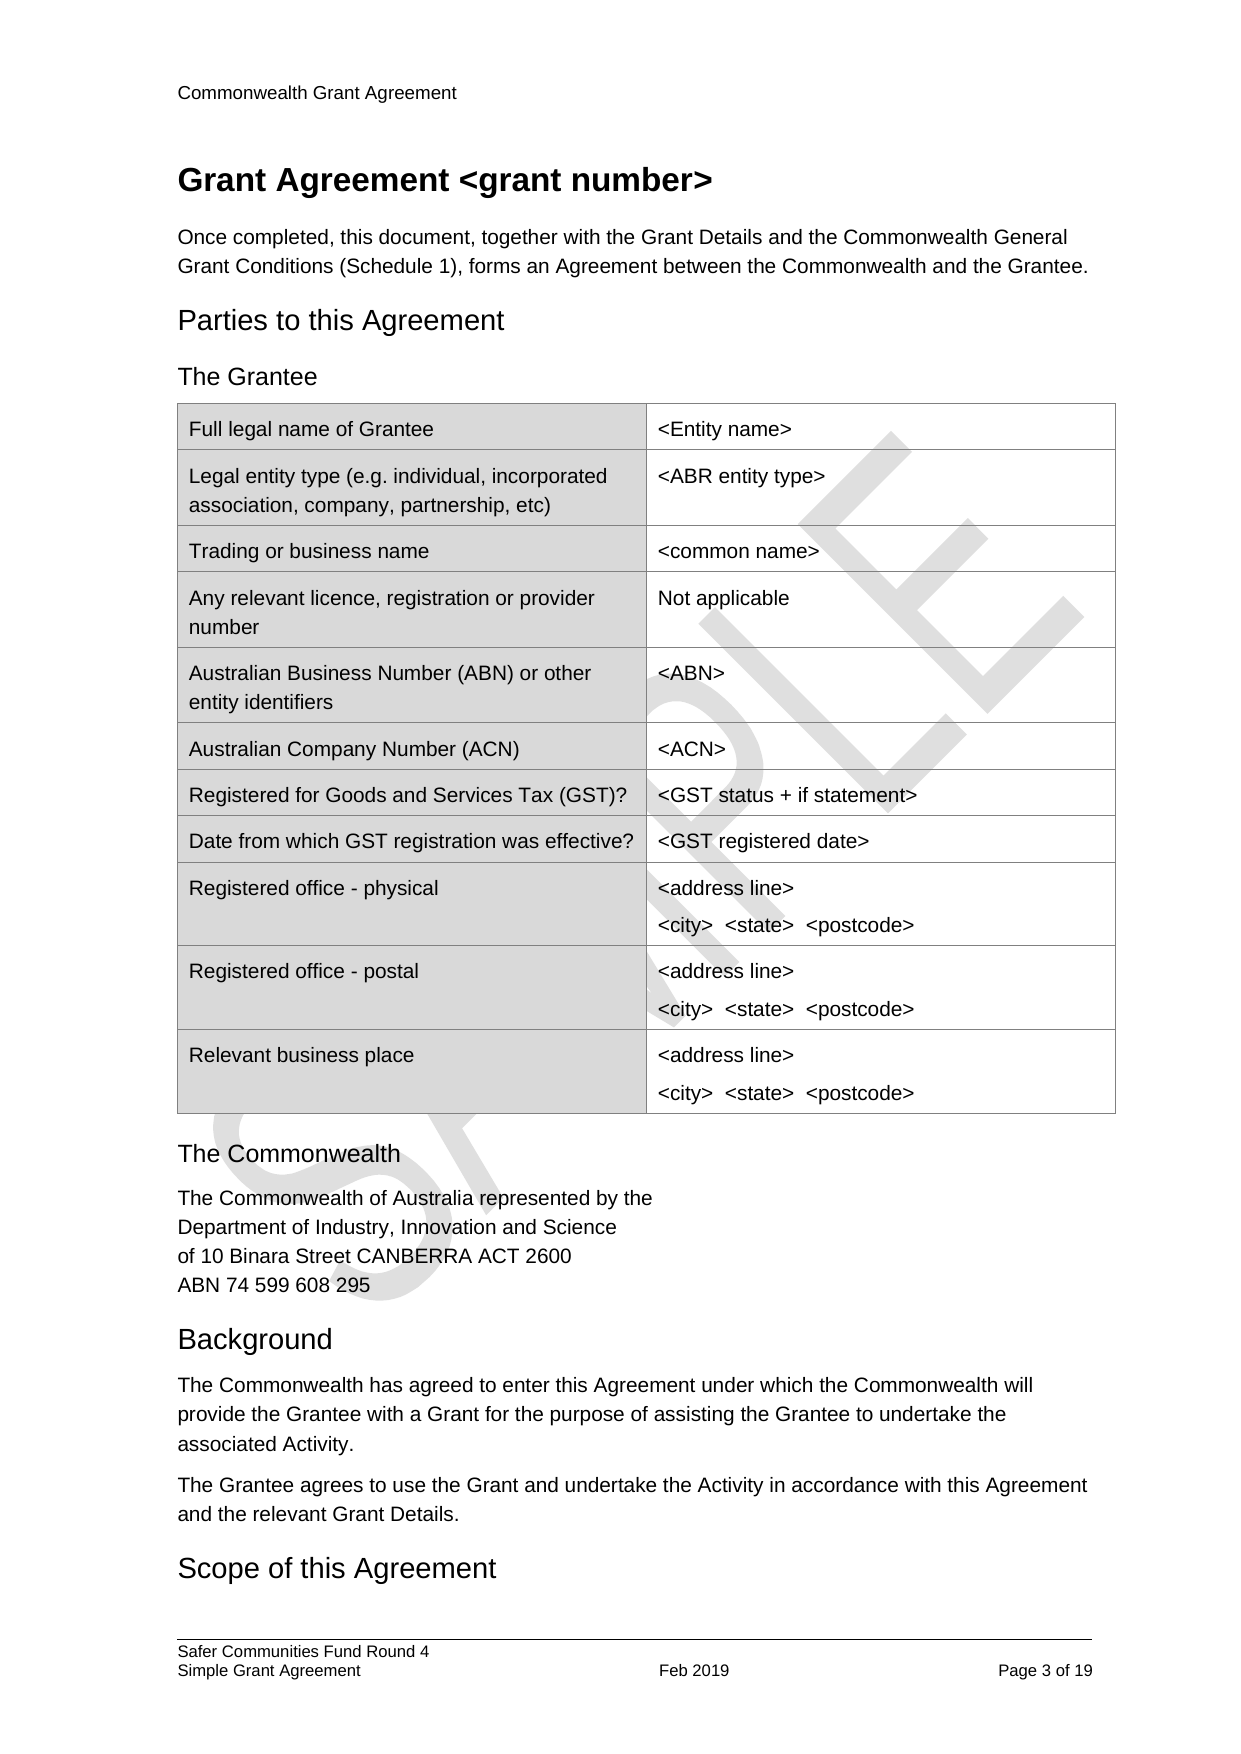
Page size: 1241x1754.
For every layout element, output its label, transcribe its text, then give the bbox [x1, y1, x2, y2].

table_cell Relevant business place [178, 1030, 646, 1113]
table_cell <GST status + if statement> [647, 770, 1115, 815]
table_cell <GST registered date> [647, 816, 1115, 861]
table_header Full legal name of Grantee [178, 404, 646, 449]
table_cell Legal entity type (e.g. individual, incorporated association, company, partnership, etc) [178, 450, 646, 525]
table_cell <common name> [647, 526, 1115, 571]
subtitle Background [177, 1322, 1092, 1355]
table_cell Not applicable [647, 572, 1115, 647]
text The Grantee agrees to use the Grant and undertake the Activity in accordance with this Agreement and the relevant Grant Details. [177, 1468, 1092, 1526]
subtitle Grant Agreement <grant number> [177, 160, 1092, 199]
table_cell Registered for Goods and Services Tax (GST)? [178, 770, 646, 815]
table_cell <ABR entity type> [647, 450, 1115, 525]
text The Commonwealth of Australia represented by the Department of Industry, Innovation and Science of 10 Binara Street CANBERRA ACT 2600 ABN 74 599 608 295 [177, 1180, 1092, 1297]
table_cell <address line> <city> <state> <postcode> [647, 946, 1115, 1029]
subtitle Scope of this Agreement [177, 1551, 1092, 1585]
table_cell <address line> <city> <state> <postcode> [647, 863, 1115, 945]
subtitle Parties to this Agreement [177, 303, 1092, 336]
subtitle The Commonwealth [177, 1138, 1092, 1168]
subtitle The Grantee [177, 361, 1092, 391]
table_cell Registered office - physical [178, 863, 646, 945]
table_header <Entity name> [647, 404, 1115, 449]
table_cell <ACN> [647, 723, 1115, 769]
table_cell Australian Company Number (ACN) [178, 723, 646, 769]
text Once completed, this document, together with the Grant Details and the Commonwealth General Grant Conditions (Schedule 1), forms an Agreement between the Commonwealth and the Grantee. [177, 219, 1092, 278]
table_cell Australian Business Number (ABN) or other entity identifiers [178, 648, 646, 722]
table_cell Any relevant licence, registration or provider number [178, 572, 646, 647]
text The Commonwealth has agreed to enter this Agreement under which the Commonwealth will provide the Grantee with a Grant for the purpose of assisting the Grantee to undertake the associated Activity. [177, 1368, 1092, 1455]
table_cell <address line> <city> <state> <postcode> [647, 1030, 1115, 1113]
table_cell Registered office - postal [178, 946, 646, 1029]
table_cell Date from which GST registration was effective? [178, 816, 646, 861]
table_cell Trading or business name [178, 526, 646, 571]
table_cell <ABN> [647, 648, 1115, 722]
